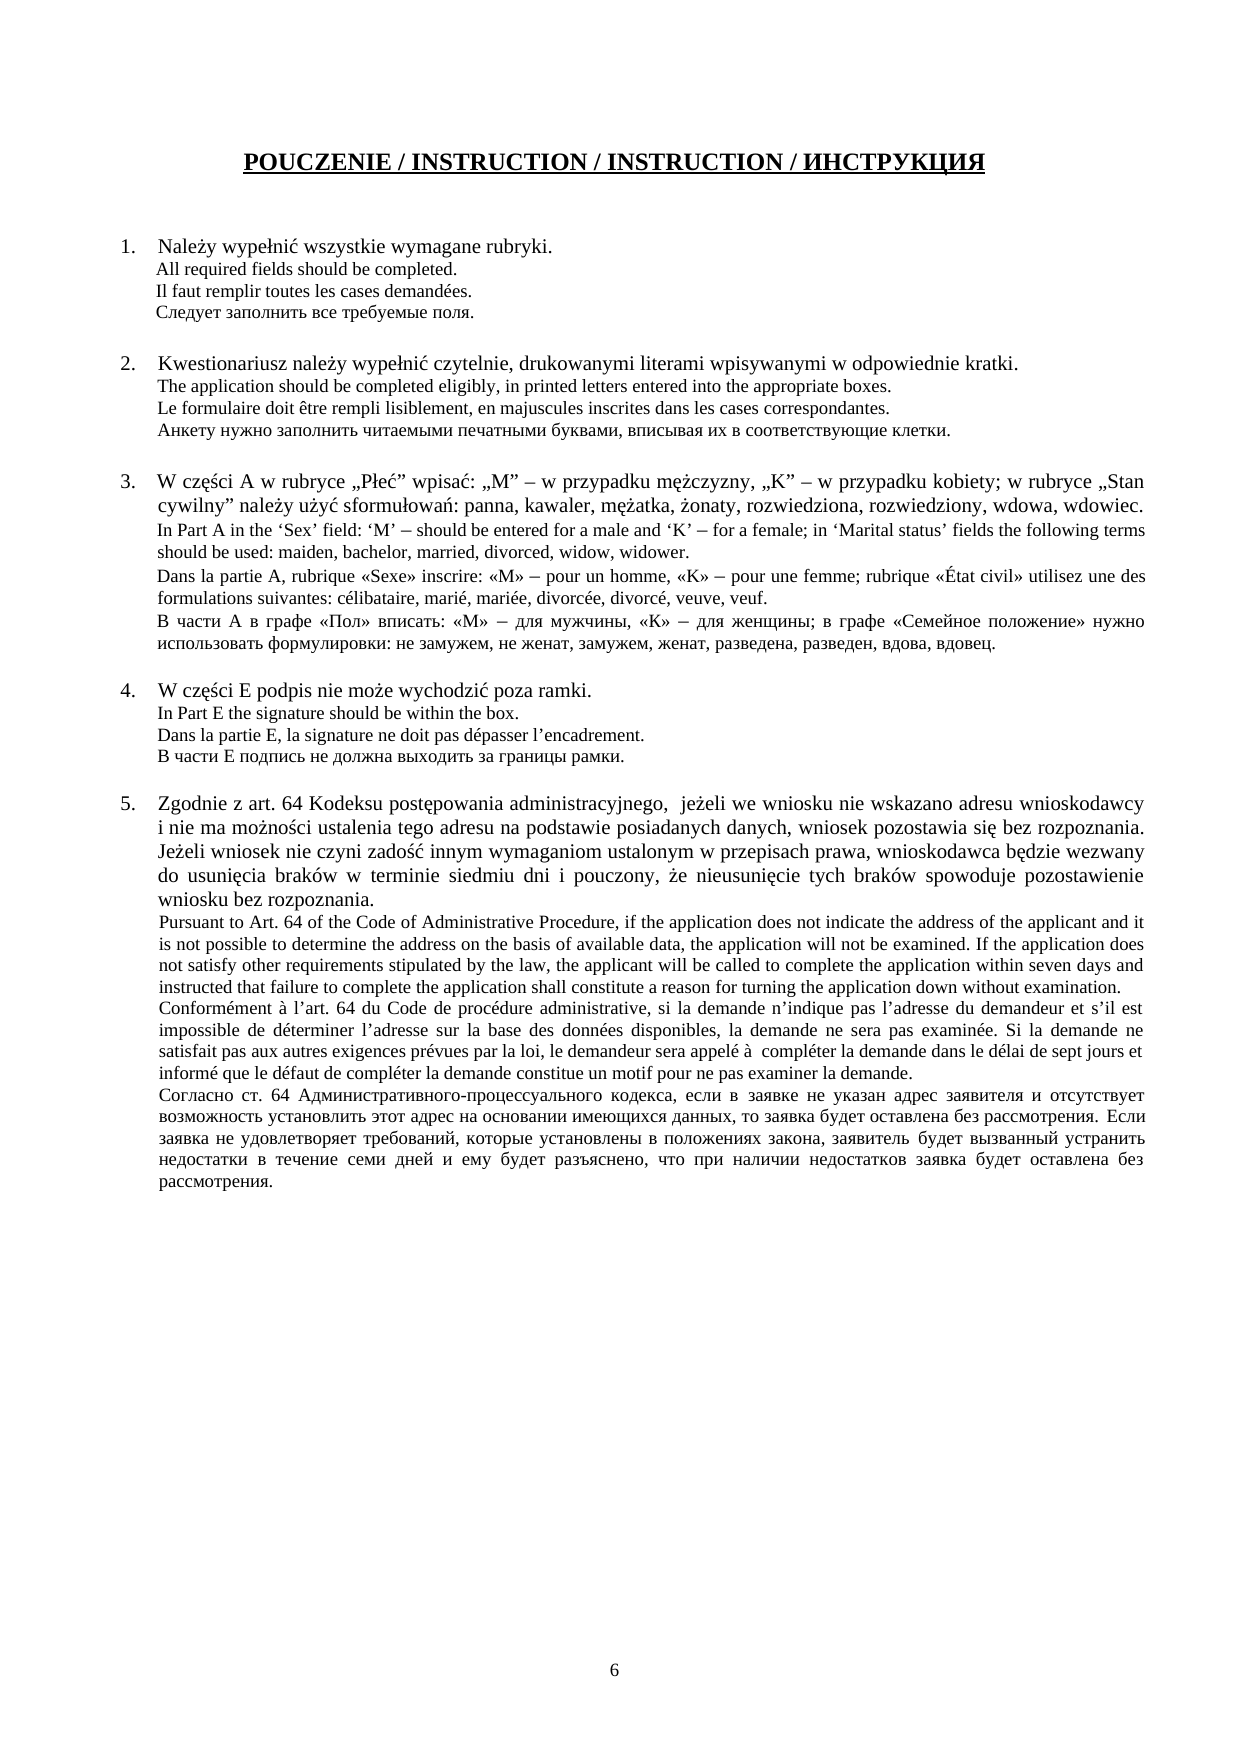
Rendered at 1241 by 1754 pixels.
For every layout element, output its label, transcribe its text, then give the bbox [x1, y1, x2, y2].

text Следует заполнить все требуемые поля. [156, 301, 1146, 323]
text In Part A in the ‘Sex’ field: ‘M’ – should be entered for a male and ‘K’ – for a female; in ‘Marital status’ fields the following terms should be used: maiden, bachelor, married, divorced, widow, widower. [157, 517, 1146, 563]
text В части А в графе «Пол» вписать: «М» – для мужчины, «К» – для женщины; в графе «Семейное положение» нужно использовать формулировки: не замужем, не женат, замужем, женат, разведена, разведен, вдова, вдовец. [157, 608, 1146, 654]
text Согласно ст. 64 Административного-процессуального кодекса, если в заявке не указан адрес заявителя и отсутствует возможность установлить этот адрес на основании имеющихся данных, то заявка будет оставлена без рассмотрения. Если заявка не удовлетворяет требований, которые установлены в положениях закона, заявитель будет вызванный устранить недостатки в течение семи дней и ему будет разъяснено, что при наличии недостатков заявка будет оставлена без рассмотрения. [158, 1083, 1146, 1191]
text Le formulaire doit être rempli lisiblement, en majuscules inscrites dans les cases correspondantes. [83, 397, 1146, 418]
text All required fields should be completed. [156, 258, 1146, 279]
list W części A w rubryce „Płeć” wpisać: „M” – w przypadku mężczyzny, „K” – w przypadku kobiety; w rubryce „Stan cywilny” należy użyć sformułowań: panna, kawaler, mężatka, żonaty, rozwiedziona, rozwiedziony, wdowa, wdowiec. [120, 469, 1146, 517]
text Dans la partie A, rubrique «Sexe» inscrire: «M» – pour un homme, «K» – pour une femme; rubrique «État civil» utilisez une des formulations suivantes: célibataire, marié, mariée, divorcée, divorcé, veuve, veuf. [157, 563, 1146, 608]
text The application should be completed eligibly, in printed letters entered into the appropriate boxes. [83, 375, 1146, 397]
text Conformément à l’art. 64 du Code de procédure administrative, si la demande n’indique pas l’adresse du demandeur et s’il est impossible de déterminer l’adresse sur la base des données disponibles, la demande ne sera pas examinée. Si la demande ne satisfait pas aux autres exigences prévues par la loi, le demandeur sera appelé à compléter la demande dans le délai de sept jours et informé que le défaut de compléter la demande constitue un motif pour ne pas examiner la demande. [158, 997, 1146, 1083]
text Анкету нужно заполнить читаемыми печатными буквами, вписывая их в соответствующие клетки. [83, 418, 1146, 440]
list Należy wypełnić wszystkie wymagane rubryki. [120, 234, 1146, 258]
list Zgodnie z art. 64 Kodeksu postępowania administracyjnego, jeżeli we wniosku nie wskazano adresu wnioskodawcy i nie ma możności ustalenia tego adresu na podstawie posiadanych danych, wniosek pozostawia się bez rozpoznania. Jeżeli wniosek nie czyni zadość innym wymaganiom ustalonym w przepisach prawa, wnioskodawca będzie wezwany do usunięcia braków w terminie siedmiu dni i pouczony, że nieusunięcie tych braków spowoduje pozostawienie wniosku bez rozpoznania. [120, 791, 1146, 911]
list Kwestionariusz należy wypełnić czytelnie, drukowanymi literami wpisywanymi w odpowiednie kratki. [120, 351, 1146, 375]
text Dans la partie E, la signature ne doit pas dépasser l’encadrement. [83, 723, 1146, 745]
text В части E подпись не должна выходить за границы рамки. [83, 745, 1146, 767]
text In Part E the signature should be within the box. [83, 702, 1146, 723]
text Il faut remplir toutes les cases demandées. [156, 279, 1146, 301]
text Pursuant to Art. 64 of the Code of Administrative Procedure, if the application does not indicate the address of the applicant and it is not possible to determine the address on the basis of available data, the application will not be examined. If the application does not satisfy other requirements stipulated by the law, the applicant will be called to complete the application within seven days and instructed that failure to complete the application shall constitute a reason for turning the application down without examination. [158, 911, 1146, 997]
list W części E podpis nie może wychodzić poza ramki. [120, 678, 1146, 702]
text POUCZENIE / INSTRUCTION / INSTRUCTION / ИНСТРУКЦИЯ [83, 147, 1146, 176]
